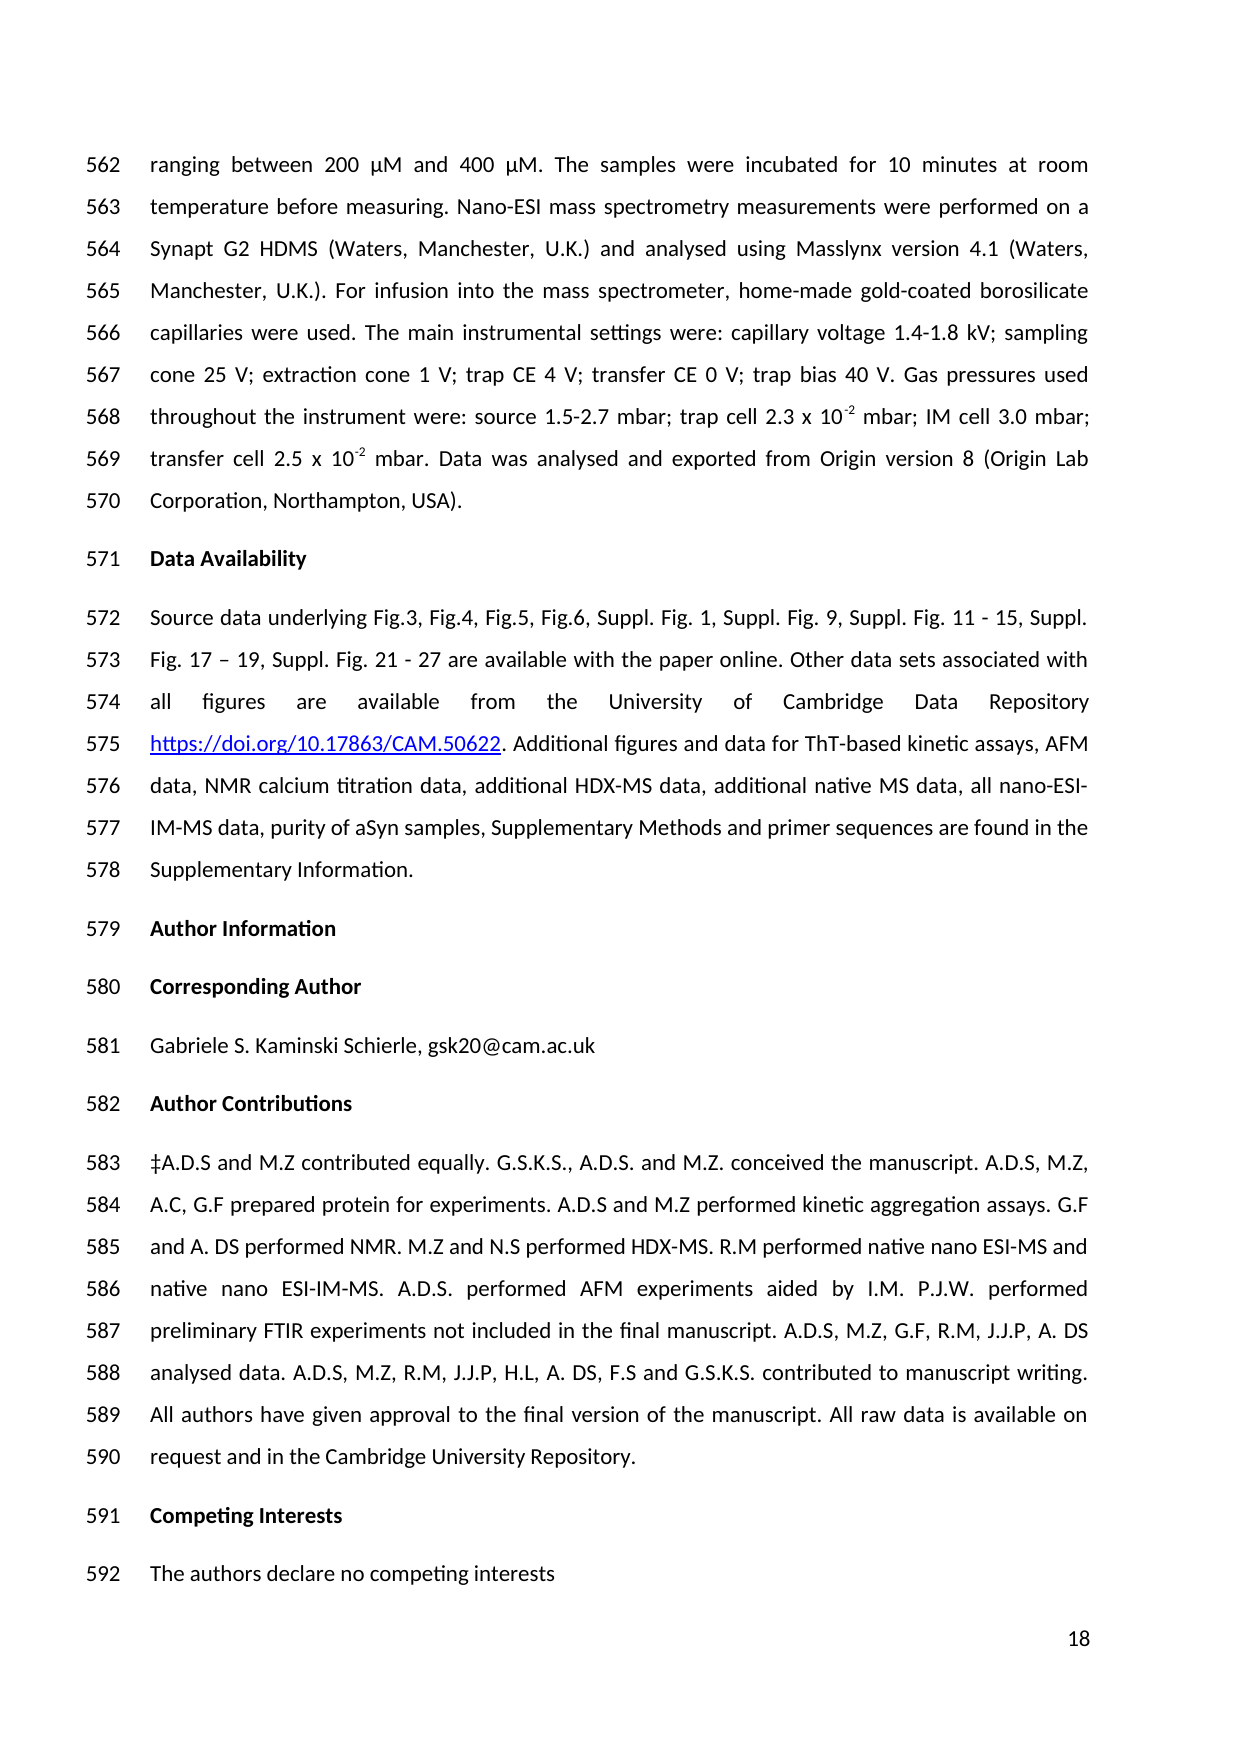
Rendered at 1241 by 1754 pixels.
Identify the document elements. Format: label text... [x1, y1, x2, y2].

text Author Contributions [150, 1089, 1090, 1118]
text Source data underlying Fig.3, Fig.4, Fig.5, Fig.6, Suppl. Fig. 1, Suppl. Fig. 9, Suppl. Fig. 11 - 15, Suppl. Fig. 17 – 19, Suppl. Fig. 21 - 27 are available with the paper online. Other data sets associated with all figures are available from the University of Cambridge Data Repository https://doi.org/10.17863/CAM.50622. Additional figures and data for ThT-based kinetic assays, AFM data, NMR calcium titration data, additional HDX-MS data, additional native MS data, all nano-ESI-IM-MS data, purity of aSyn samples, Supplementary Methods and primer sequences are found in the Supplementary Information. [150, 603, 1090, 883]
text Corresponding Author [150, 972, 1090, 1000]
text Data Availability [150, 544, 1090, 572]
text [150, 150, 1090, 514]
text Competing Interests [150, 1501, 1090, 1529]
text Gabriele S. Kaminski Schierle, gsk20@cam.ac.uk [150, 1031, 1090, 1059]
text The authors declare no competing interests [150, 1559, 1090, 1587]
text ‡A.D.S and M.Z contributed equally. G.S.K.S., A.D.S. and M.Z. conceived the manuscript. A.D.S, M.Z, A.C, G.F prepared protein for experiments. A.D.S and M.Z performed kinetic aggregation assays. G.F and A. DS performed NMR. M.Z and N.S performed HDX-MS. R.M performed native nano ESI-MS and native nano ESI-IM-MS. A.D.S. performed AFM experiments aided by I.M. P.J.W. performed preliminary FTIR experiments not included in the final manuscript. A.D.S, M.Z, G.F, R.M, J.J.P, A. DS analysed data. A.D.S, M.Z, R.M, J.J.P, H.L, A. DS, F.S and G.S.K.S. contributed to manuscript writing. All authors have given approval to the final version of the manuscript. All raw data is available on request and in the Cambridge University Repository. [150, 1148, 1090, 1470]
text Author Information [150, 914, 1090, 942]
